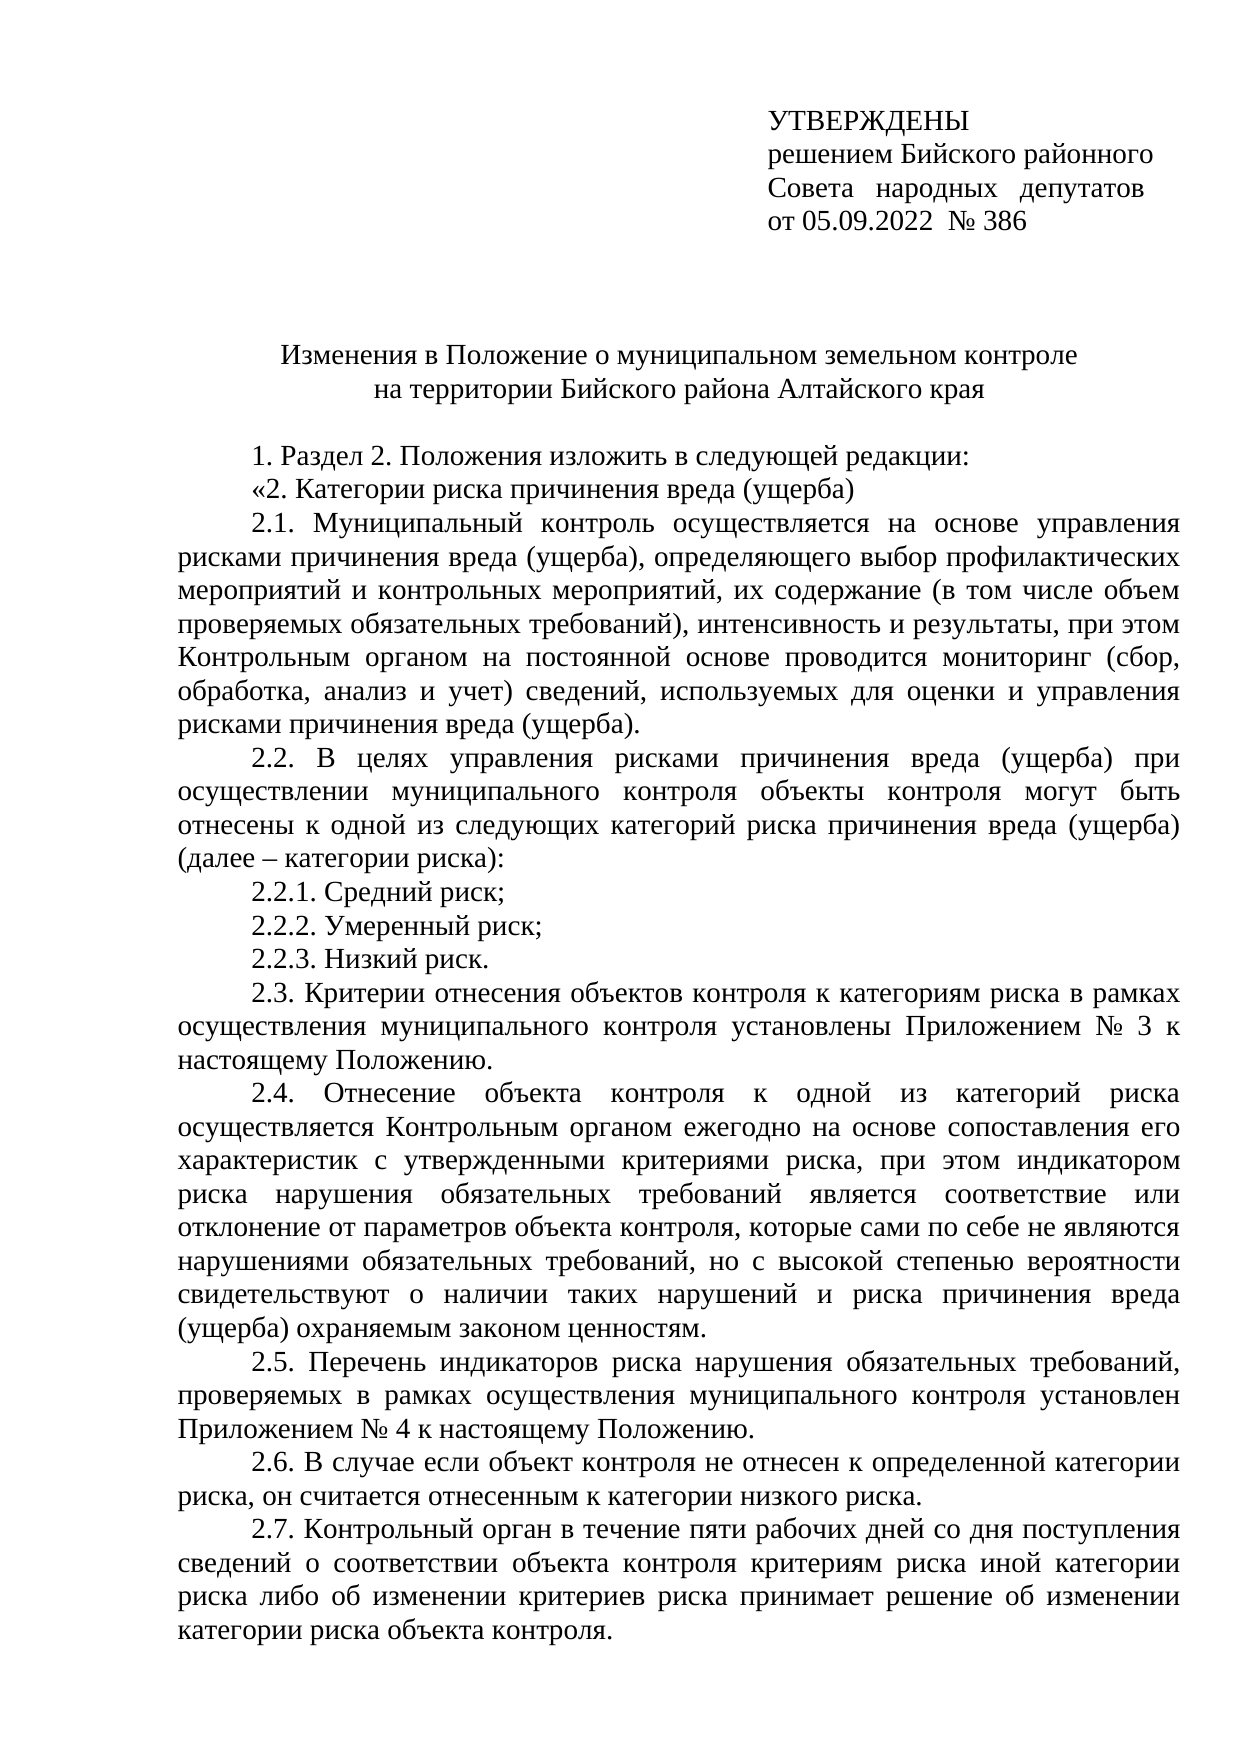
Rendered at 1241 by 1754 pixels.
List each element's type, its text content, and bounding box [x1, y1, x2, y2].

list 2.6. В случае если объект контроля не отнесен к определенной категории риска, он считается отнесенным к категории низкого риска. [177, 1444, 1181, 1511]
list 2.4. Отнесение объекта контроля к одной из категорий риска осуществляется Контрольным органом ежегодно на основе сопоставления его характеристик с утвержденными критериями риска, при этом индикатором риска нарушения обязательных требований является соответствие или отклонение от параметров объекта контроля, которые сами по себе не являются нарушениями обязательных требований, но с высокой степенью вероятности свидетельствуют о наличии таких нарушений и риска причинения вреда (ущерба) охраняемым законом ценностям. [177, 1075, 1181, 1344]
text 2.2.3. Низкий риск. [177, 941, 1181, 975]
text от 05.09.2022 № 386 [767, 203, 1181, 237]
text 2.2.1. Средний риск; [177, 874, 1181, 908]
text УТВЕРЖДЕНЫ [767, 103, 1181, 136]
list 2.5. Перечень индикаторов риска нарушения обязательных требований, проверяемых в рамках осуществления муниципального контроля установлен Приложением № 4 к настоящему Положению. [177, 1344, 1181, 1444]
text решением Бийского районного [767, 136, 1181, 170]
text Изменения в Положение о муниципальном земельном контроле [177, 337, 1181, 371]
title «2. Категории риска причинения вреда (ущерба) [177, 472, 1181, 505]
list 2.1. Муниципальный контроль осуществляется на основе управления рисками причинения вреда (ущерба), определяющего выбор профилактических мероприятий и контрольных мероприятий, их содержание (в том числе объем проверяемых обязательных требований), интенсивность и результаты, при этом Контрольным органом на постоянной основе проводится мониторинг (сбор, обработка, анализ и учет) сведений, используемых для оценки и управления рисками причинения вреда (ущерба). [177, 505, 1181, 740]
list 2.7. Контрольный орган в течение пяти рабочих дней со дня поступления сведений о соответствии объекта контроля критериям риска иной категории риска либо об изменении критериев риска принимает решение об изменении категории риска объекта контроля. [177, 1511, 1181, 1646]
list 2.2. В целях управления рисками причинения вреда (ущерба) при осуществлении муниципального контроля объекты контроля могут быть отнесены к одной из следующих категорий риска причинения вреда (ущерба) (далее – категории риска): [177, 740, 1181, 874]
text 1. Раздел 2. Положения изложить в следующей редакции: [177, 438, 1181, 472]
list 2.3. Критерии отнесения объектов контроля к категориям риска в рамках осуществления муниципального контроля установлены Приложением № 3 к настоящему Положению. [177, 975, 1181, 1075]
text на территории Бийского района Алтайского края [177, 371, 1181, 404]
text 2.2.2. Умеренный риск; [177, 908, 1181, 941]
text Совета народных депутатов [767, 170, 1181, 203]
